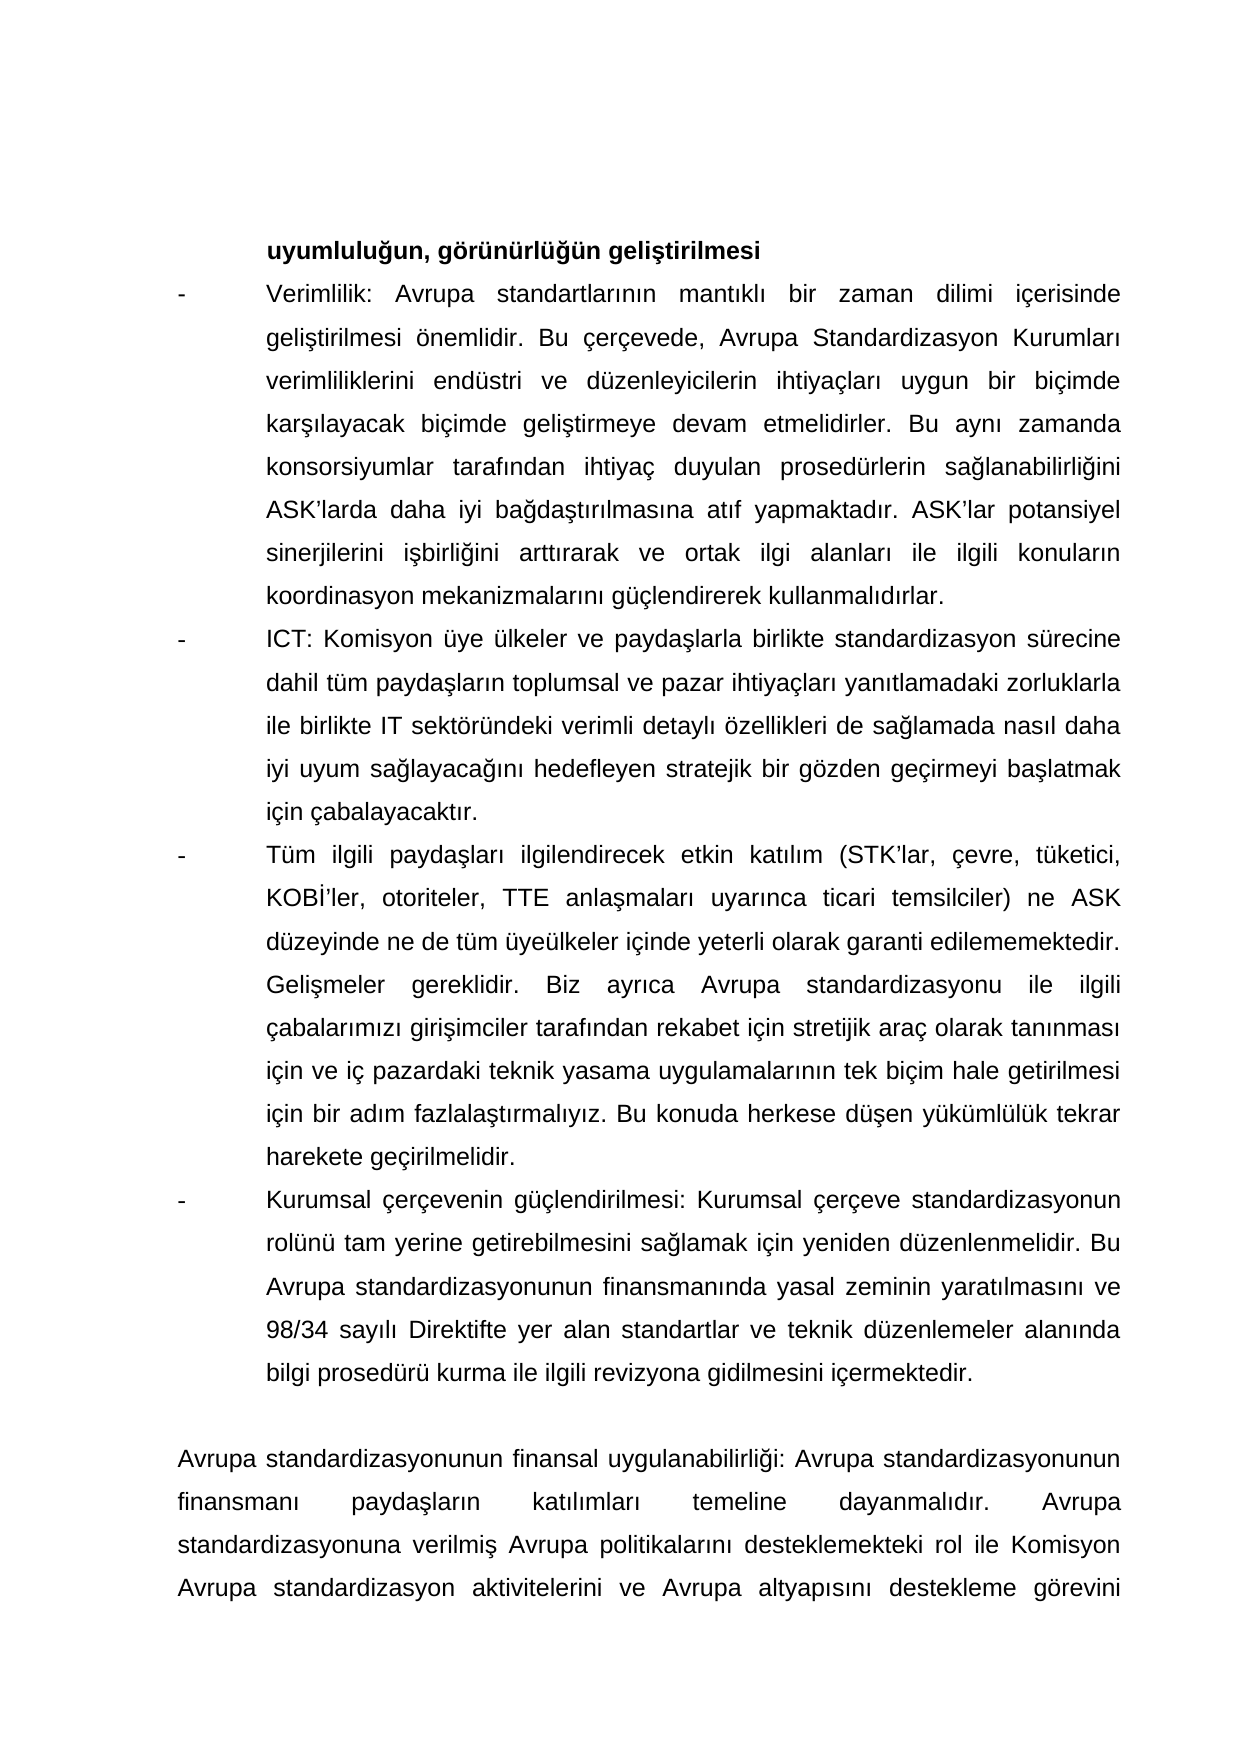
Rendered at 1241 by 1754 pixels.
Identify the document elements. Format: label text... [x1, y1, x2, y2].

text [177, 1444, 1122, 1602]
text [178, 236, 1122, 265]
list ICT: Komisyon üye ülkeler ve paydaşlarla birlikte standardizasyon sürecine dahil tüm paydaşların toplumsal ve pazar ihtiyaçları yanıtlamadaki zorluklarla ile birlikte IT sektöründeki verimli detaylı özellikleri de sağlamada nasıl daha iyi uyum sağlayacağını hedefleyen stratejik bir gözden geçirmeyi başlatmak için çabalayacaktır. [177, 624, 1122, 826]
text - Verimlilik: Avrupa standartlarının mantıklı bir zaman dilimi içerisinde geliştirilmesi önemlidir. Bu çerçevede, Avrupa Standardizasyon Kurumları verimliliklerini endüstri ve düzenleyicilerin ihtiyaçları uygun bir biçimde karşılayacak biçimde geliştirmeye devam etmelidirler. Bu aynı zamanda konsorsiyumlar tarafından ihtiyaç duyulan prosedürlerin sağlanabilirliğini ASK’larda daha iyi bağdaştırılmasına atıf yapmaktadır. ASK’lar potansiyel sinerjilerini işbirliğini arttırarak ve ortak ilgi alanları ile ilgili konuların koordinasyon mekanizmalarını güçlendirerek kullanmalıdırlar. [177, 279, 1122, 610]
list Kurumsal çerçevenin güçlendirilmesi: Kurumsal çerçeve standardizasyonun rolünü tam yerine getirebilmesini sağlamak için yeniden düzenlenmelidir. Bu Avrupa standardizasyonunun finansmanında yasal zeminin yaratılmasını ve 98/34 sayılı Direktifte yer alan standartlar ve teknik düzenlemeler alanında bilgi prosedürü kurma ile ilgili revizyona gidilmesini içermektedir. [177, 1185, 1122, 1387]
list Tüm ilgili paydaşları ilgilendirecek etkin katılım (STK’lar, çevre, tüketici, KOBİ’ler, otoriteler, TTE anlaşmaları uyarınca ticari temsilciler) ne ASK düzeyinde ne de tüm üyeülkeler içinde yeterli olarak garanti edilememektedir. Gelişmeler gereklidir. Biz ayrıca Avrupa standardizasyonu ile ilgili çabalarımızı girişimciler tarafından rekabet için stretijik araç olarak tanınması için ve iç pazardaki teknik yasama uygulamalarının tek biçim hale getirilmesi için bir adım fazlalaştırmalıyız. Bu konuda herkese düşen yükümlülük tekrar harekete geçirilmelidir. [177, 840, 1122, 1171]
